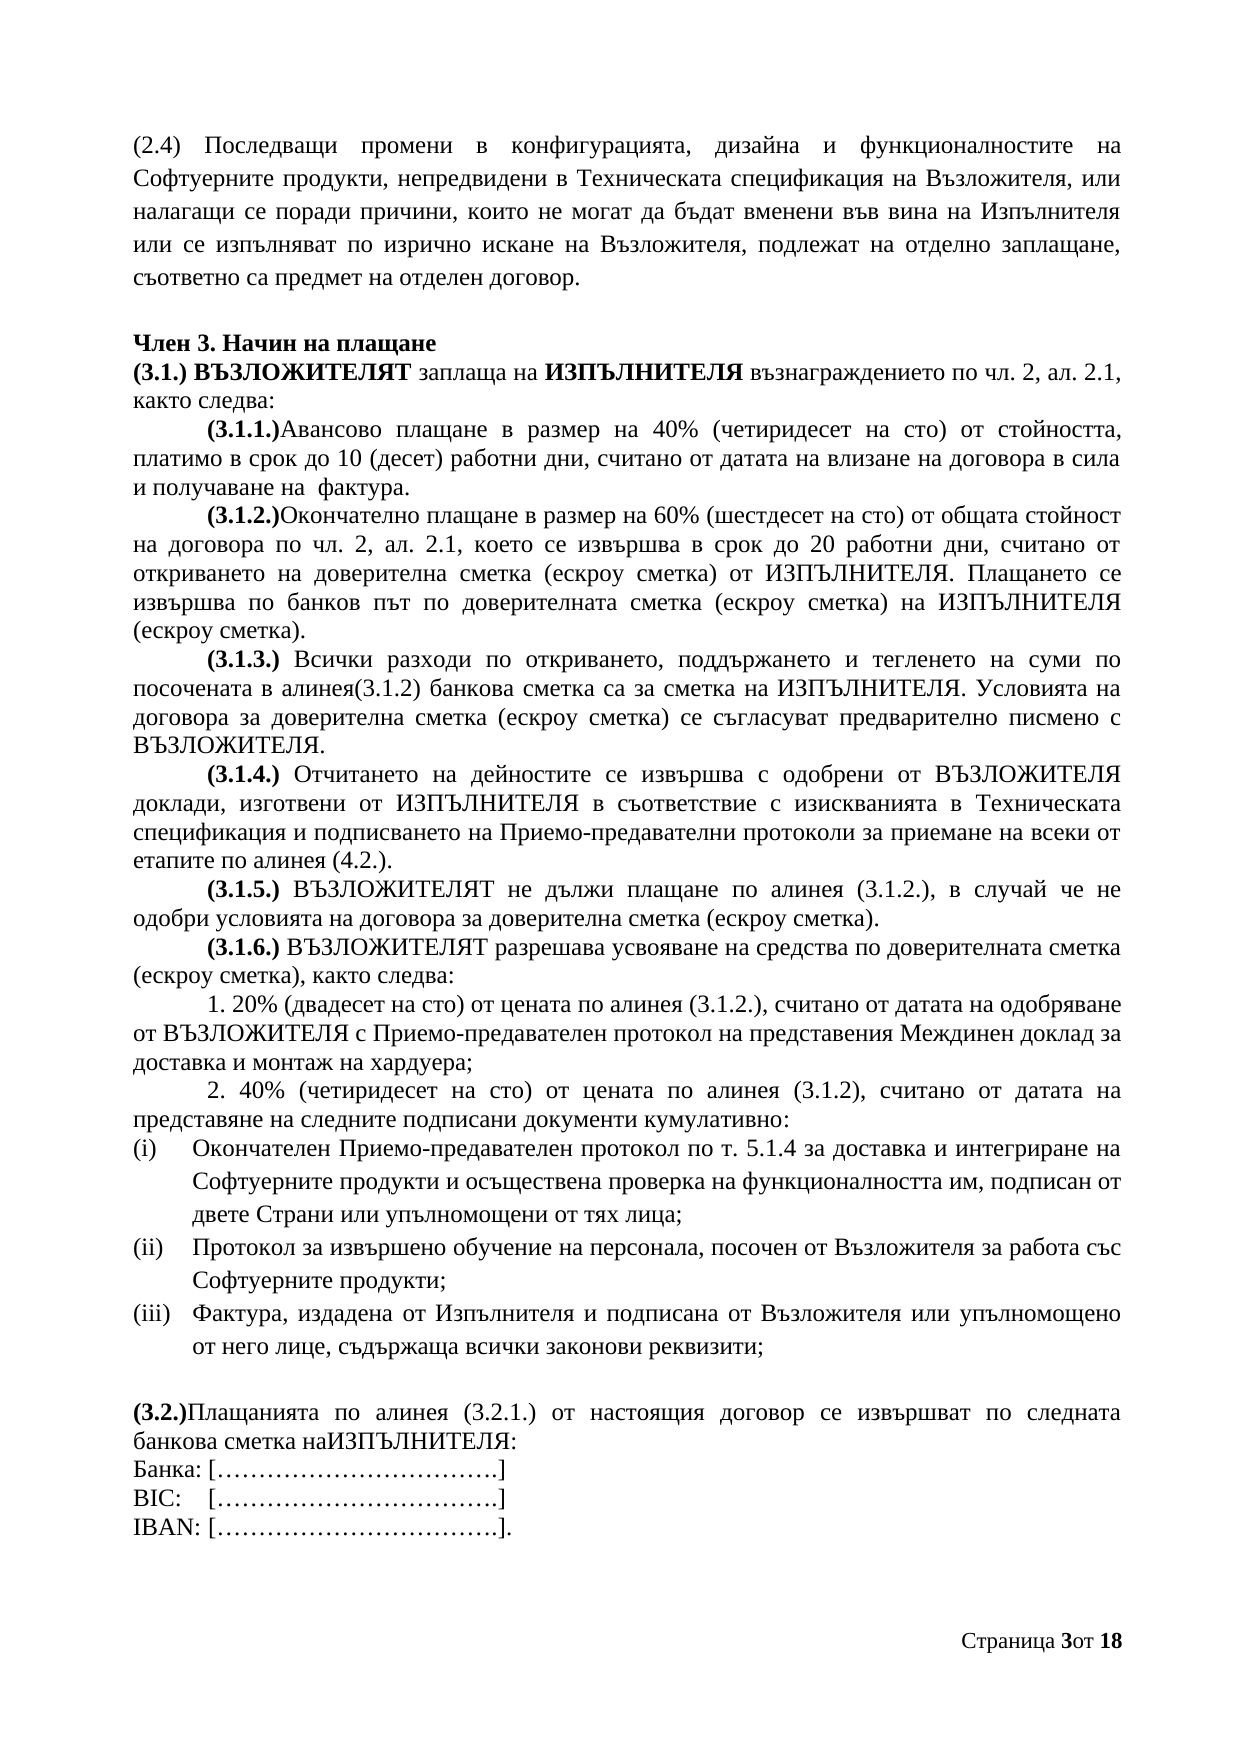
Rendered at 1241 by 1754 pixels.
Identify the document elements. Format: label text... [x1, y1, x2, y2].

text Банка: […………………………….] [133, 1454, 1122, 1483]
text 2. 40% (четиридесет на сто) от цената по алинея (3.1.2), считано от датата на представяне на следните подписани документи кумулативно: [133, 1075, 1122, 1133]
text Член 3. Начин на плащане [133, 328, 1122, 357]
text BIC: […………………………….] [133, 1483, 1122, 1512]
list Окончателен Приемо-предавателен протокол по т. 5.1.4 за доставка и интегриране на Софтуерните продукти и осъществена проверка на функционалността им, подписан от двете Страни или упълномощени от тях лица; [133, 1133, 1122, 1228]
list Фактура, издадена от Изпълнителя и подписана от Възложителя или упълномощено от него лице, съдържаща всички законови реквизити; [133, 1298, 1122, 1360]
text (3.1.6.) ВЪЗЛОЖИТЕЛЯТ разрешава усвояване на средства по доверителната сметка (ескроу сметка), както следва: [133, 932, 1122, 989]
text (3.2.)Плащанията по алинея (3.2.1.) от настоящия договор се извършват по следната банкова сметка наИЗПЪЛНИТЕЛЯ: [133, 1397, 1122, 1454]
text (3.1.) ВЪЗЛОЖИТЕЛЯТ заплаща на ИЗПЪЛНИТЕЛЯ възнаграждението по чл. 2, ал. 2.1, както следва: [133, 357, 1122, 414]
text (3.1.3.) Всички разходи по откриването, поддържането и тегленето на суми по посочената в алинея(3.1.2) банкова сметка са за сметка на ИЗПЪЛНИТЕЛЯ. Условията на договора за доверителна сметка (ескроу сметка) се съгласуват предварително писмено с ВЪЗЛОЖИТЕЛЯ. [133, 644, 1122, 759]
text (3.1.5.) ВЪЗЛОЖИТЕЛЯТ не дължи плащане по алинея (3.1.2.), в случай че не одобри условията на договора за доверителна сметка (ескроу сметка). [133, 874, 1122, 932]
text (2.4) Последващи промени в конфигурацията, дизайна и функционалностите на Софтуерните продукти, непредвидени в Техническата спецификация на Възложителя, или налагащи се поради причини, които не могат да бъдат вменени във вина на Изпълнителя или се изпълняват по изрично искане на Възложителя, подлежат на отделно заплащане, съответно са предмет на отделен договор. [133, 130, 1122, 291]
text IBAN: […………………………….]. [133, 1512, 1122, 1541]
list Протокол за извършено обучение на персонала, посочен от Възложителя за работа със Софтуерните продукти; [133, 1232, 1122, 1294]
text (3.1.1.)Авансово плащане в размер на 40% (четиридесет на сто) от стойността, платимо в срок до 10 (десет) работни дни, считано от датата на влизане на договора в сила и получаване на фактура. [133, 414, 1122, 500]
text (3.1.4.) Отчитането на дейностите се извършва с одобрени от ВЪЗЛОЖИТЕЛЯ доклади, изготвени от ИЗПЪЛНИТЕЛЯ в съответствие с изискванията в Техническата спецификация и подписването на Приемо-предавателни протоколи за приемане на всеки от етапите по алинея (4.2.). [133, 759, 1122, 874]
text (3.1.2.)Окончателно плащане в размер на 60% (шестдесет на сто) от общата стойност на договора по чл. 2, ал. 2.1, което се извършва в срок до 20 работни дни, считано от откриването на доверителна сметка (ескроу сметка) от ИЗПЪЛНИТЕЛЯ. Плащането се извършва по банков път по доверителната сметка (ескроу сметка) на ИЗПЪЛНИТЕЛЯ (ескроу сметка). [133, 500, 1122, 644]
text 1. 20% (двадесет на сто) от цената по алинея (3.1.2.), считано от датата на одобряване от ВЪЗЛОЖИТЕЛЯ с Приемо-предавателен протокол на представения Междинен доклад за доставка и монтаж на хардуера; [133, 989, 1122, 1075]
